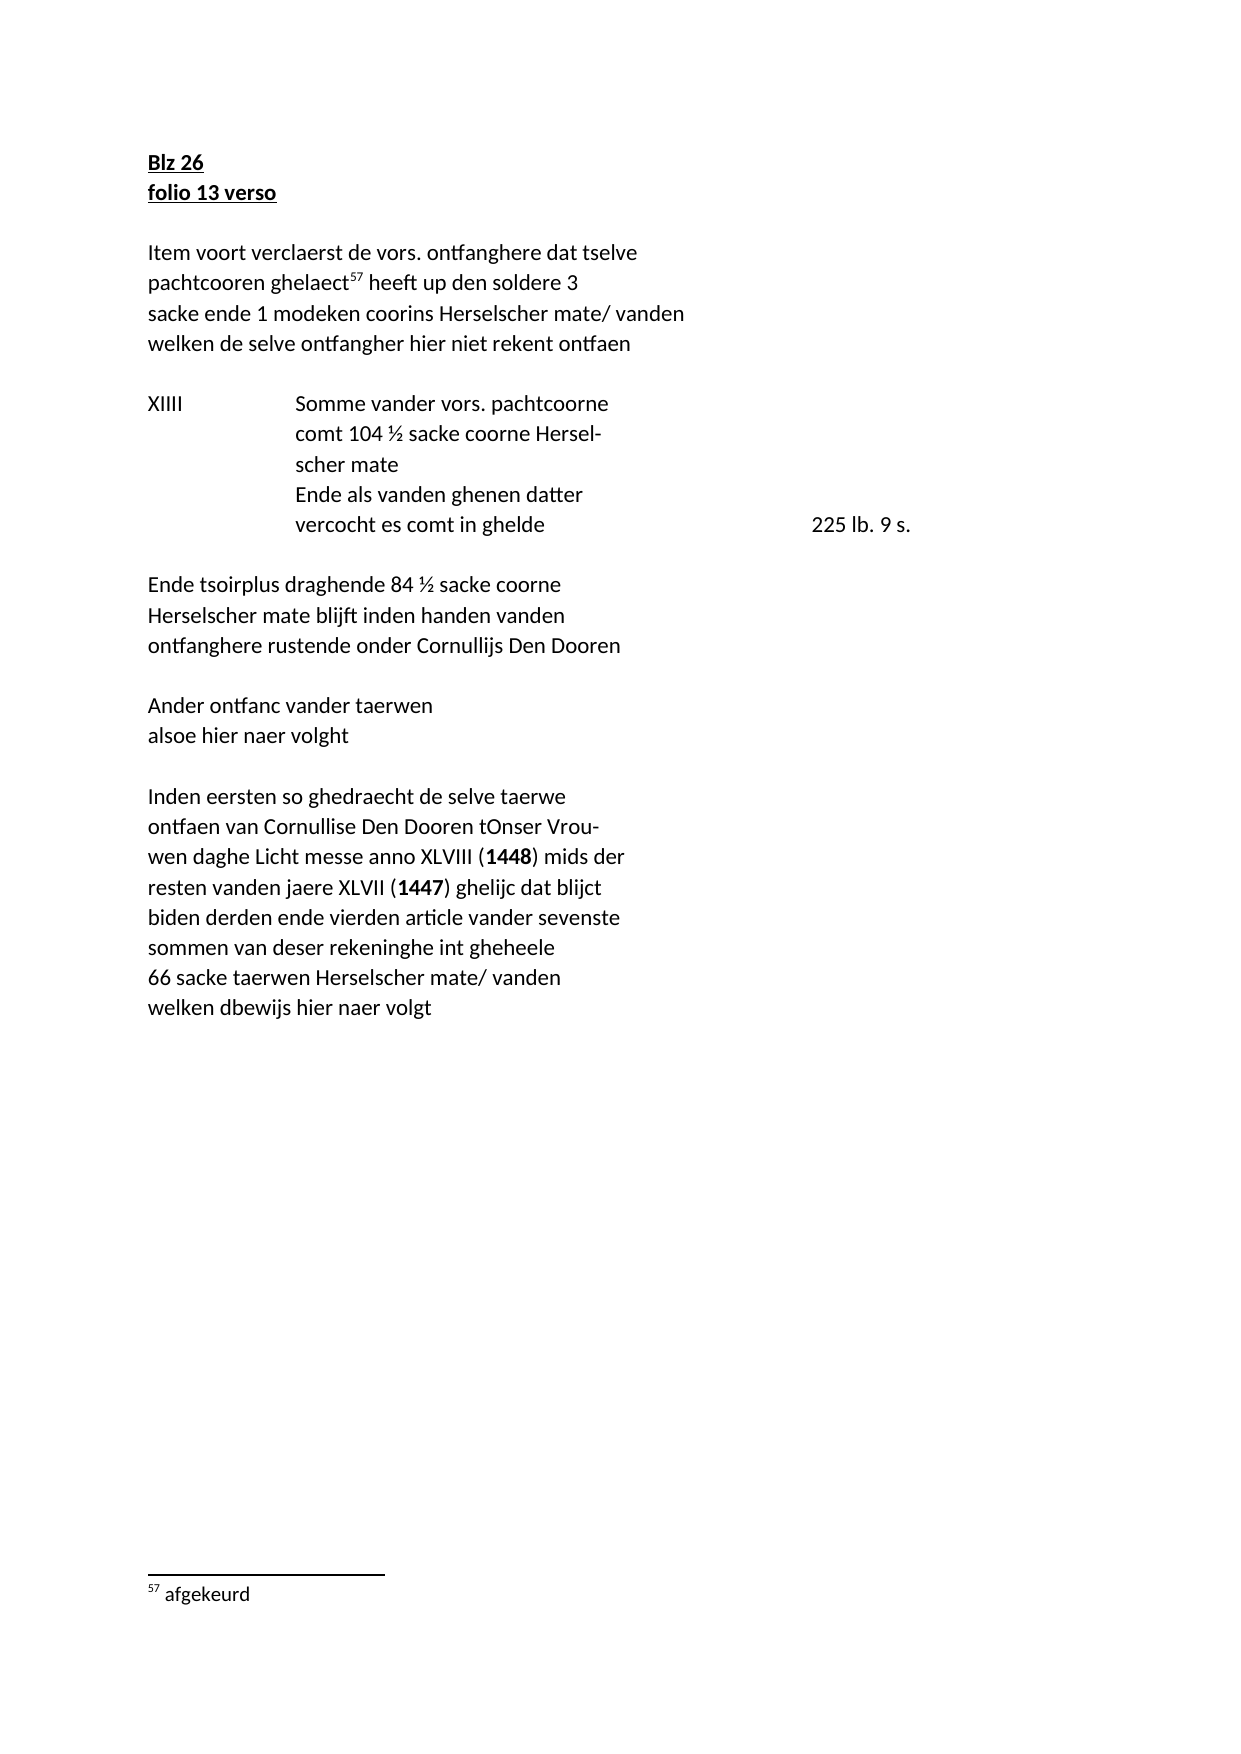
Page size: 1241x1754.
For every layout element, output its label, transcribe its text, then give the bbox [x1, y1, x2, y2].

text sacke ende 1 modeken coorins Herselscher mate/ vanden [148, 299, 1093, 327]
text resten vanden jaere XLVII (1447) ghelijc dat blijct [148, 873, 1093, 901]
text pachtcooren ghelaect heeft up den soldere 3 [148, 268, 1093, 296]
text welken dbewijs hier naer volgt [148, 993, 1093, 1021]
text Blz 26 [148, 148, 1093, 176]
text Herselscher mate blijft inden handen vanden [148, 601, 1093, 629]
text Item voort verclaerst de vors. ontfanghere dat tselve [148, 238, 1093, 266]
text ontfanghere rustende onder Cornullijs Den Dooren [148, 631, 1093, 659]
text sommen van deser rekeninghe int gheheele [148, 933, 1093, 961]
text comt 104 ½ sacke coorne Hersel- [148, 419, 1093, 447]
text vercocht es comt in ghelde 225 lb. 9 s. [148, 510, 1093, 538]
text Inden eersten so ghedraecht de selve taerwe [148, 782, 1093, 810]
text Ende als vanden ghenen datter [148, 480, 1093, 508]
text Ander ontfanc vander taerwen [148, 691, 1093, 719]
text wen daghe Licht messe anno XLVIII (1448) mids der [148, 842, 1093, 870]
text ontfaen van Cornullise Den Dooren tOnser Vrou- [148, 812, 1093, 840]
text 66 sacke taerwen Herselscher mate/ vanden [148, 963, 1093, 991]
text Ende tsoirplus draghende 84 ½ sacke coorne [148, 571, 1093, 598]
text scher mate [148, 450, 1093, 478]
text biden derden ende vierden article vander sevenste [148, 903, 1093, 931]
text welken de selve ontfangher hier niet rekent ontfaen [148, 329, 1093, 357]
text alsoe hier naer volght [148, 722, 1093, 749]
text XIIII Somme vander vors. pachtcoorne [148, 389, 1093, 417]
text folio 13 verso [148, 178, 1093, 206]
